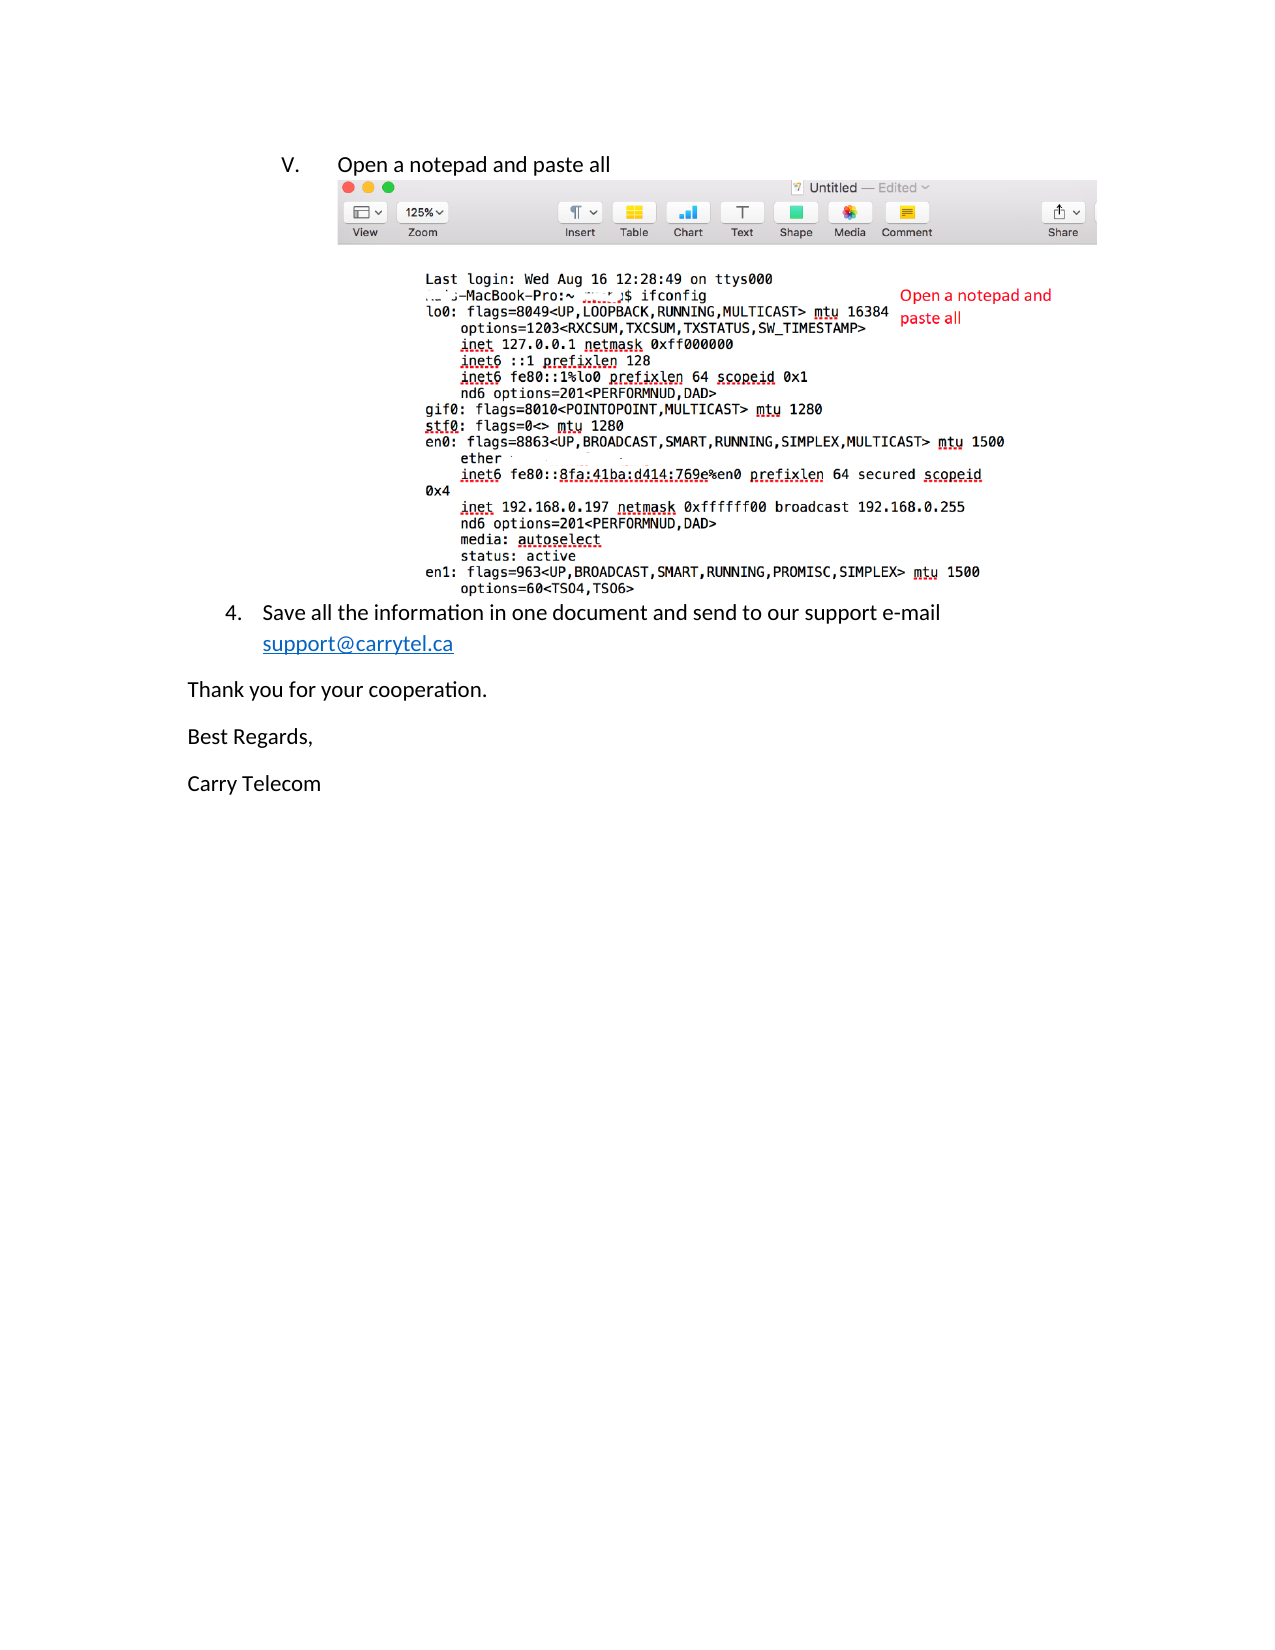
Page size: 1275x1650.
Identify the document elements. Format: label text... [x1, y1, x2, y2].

list Save all the information in one document and send to our support e-mail [225, 598, 1087, 627]
picture [337, 180, 1097, 597]
text Best Regards, [187, 722, 1087, 751]
text Thank you for your cooperation. [187, 676, 1087, 704]
text Carry Telecom [187, 769, 1087, 797]
list support@carrytel.ca [262, 629, 1087, 657]
list Open a notepad and paste all [300, 150, 1087, 178]
